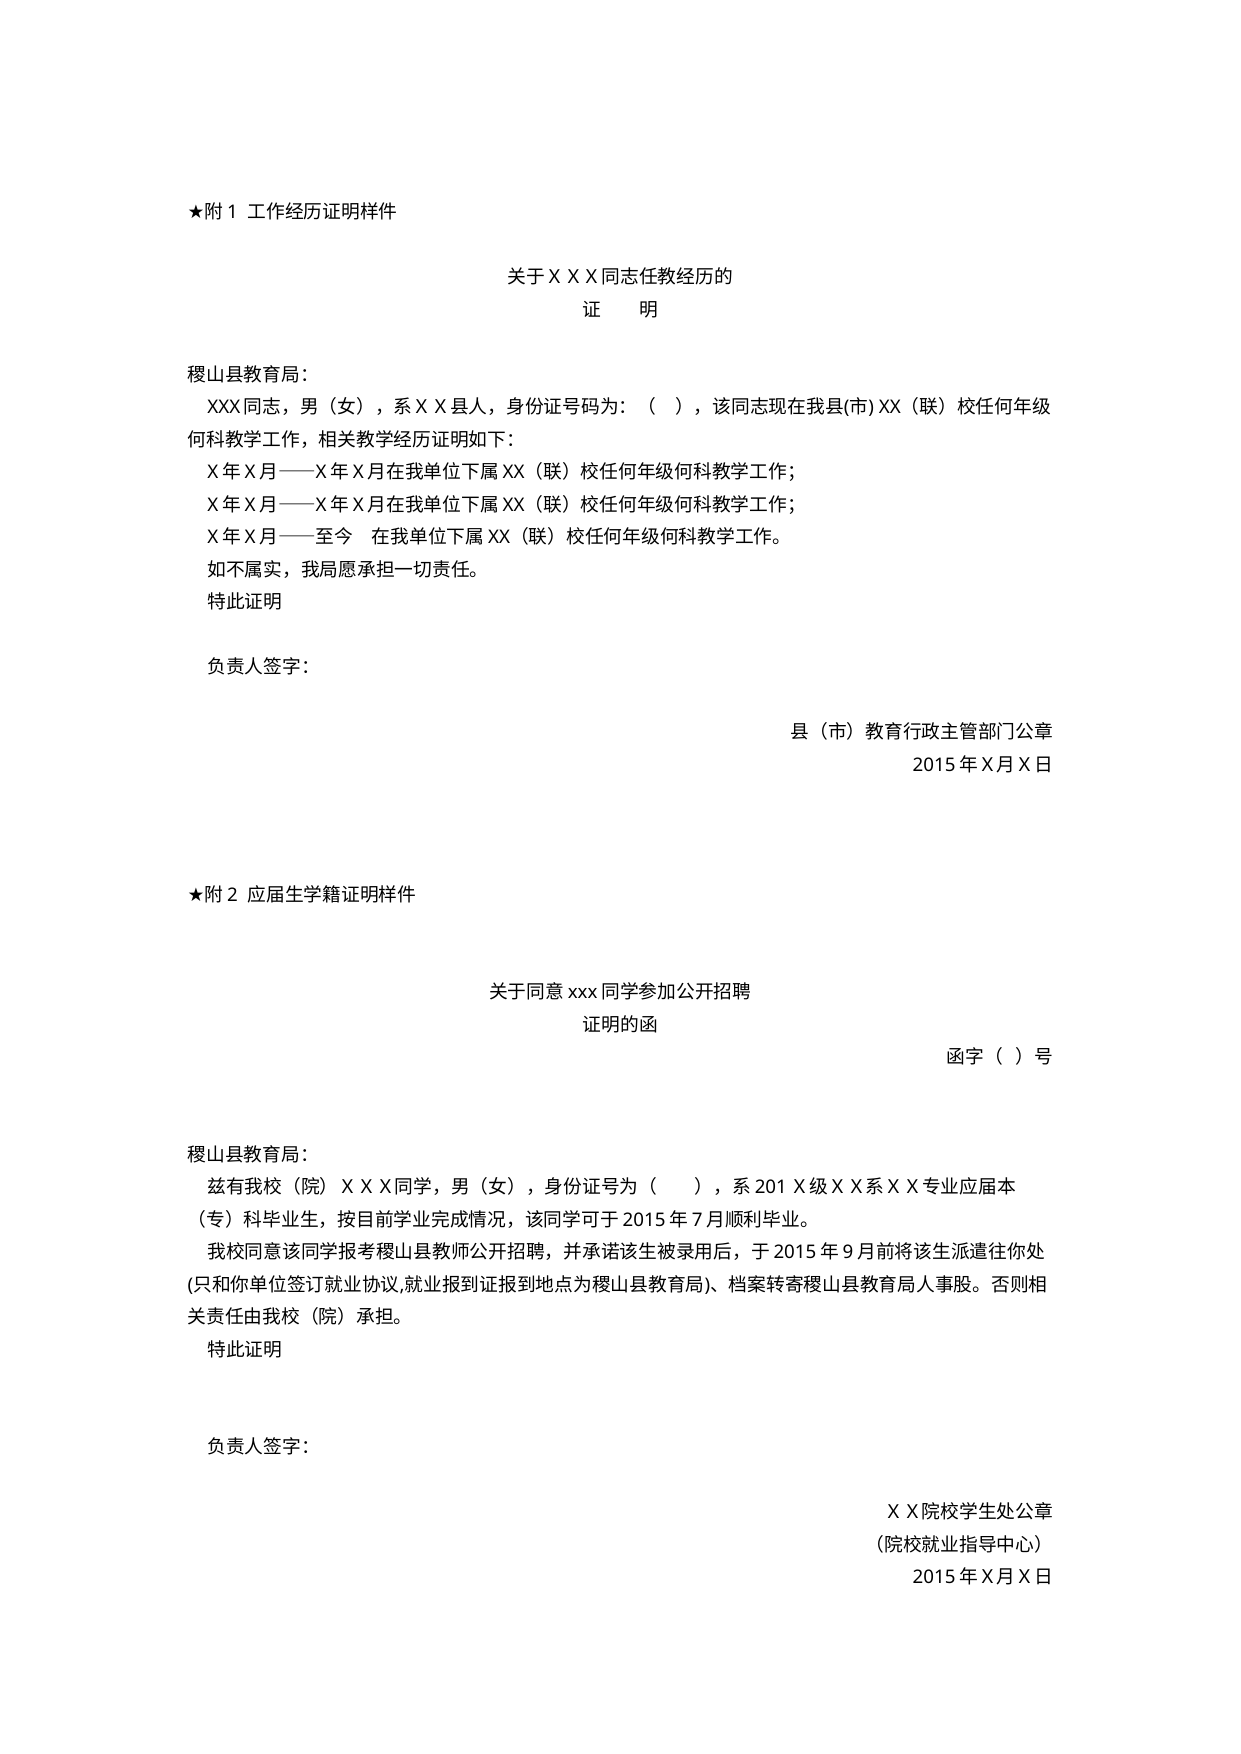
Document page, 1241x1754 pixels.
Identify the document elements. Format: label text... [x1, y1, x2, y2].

text 证 明 [187, 292, 1053, 324]
text ★附1 工作经历证明样件 [187, 162, 1053, 227]
text X年X月——X年X月在我单位下属XX（联）校任何年级何科教学工作； [187, 454, 1053, 487]
text ★附2 应届生学籍证明样件 [187, 877, 1053, 909]
text X年X月——X年X月在我单位下属XX（联）校任何年级何科教学工作； [187, 487, 1053, 519]
text 我校同意该同学报考稷山县教师公开招聘，并承诺该生被录用后，于2015年9月前将该生派遣往你处(只和你单位签订就业协议,就业报到证报到地点为稷山县教育局)、档案转寄稷山县教育局人事股。否则相关责任由我校（院）承担。 [187, 1234, 1053, 1332]
text X年X月——至今 在我单位下属XX（联）校任何年级何科教学工作。 [187, 519, 1053, 552]
text （院校就业指导中心） [187, 1527, 1053, 1559]
text 特此证明 [187, 1332, 1053, 1364]
text 特此证明 [187, 584, 1053, 617]
text XXX同志，男（女），系ＸＸ县人，身份证号码为：（ ），该同志现在我县(市) XX（联）校任何年级何科教学工作，相关教学经历证明如下： [187, 389, 1053, 454]
text ＸＸ院校学生处公章 [187, 1494, 1053, 1527]
text 稷山县教育局： [187, 1137, 1053, 1169]
text 兹有我校（院）ＸＸＸ同学，男（女），身份证号为（ ），系201Ｘ级ＸＸ系ＸＸ专业应届本（专）科毕业生，按目前学业完成情况，该同学可于2015年7月顺利毕业。 [187, 1169, 1053, 1234]
text 函字（ ）号 [187, 1039, 1053, 1072]
text 2015年Ｘ月Ｘ日 [187, 1559, 1053, 1592]
text 负责人签字： [187, 649, 1053, 682]
text 证明的函 [187, 1007, 1053, 1039]
text 负责人签字： [187, 1429, 1053, 1462]
text 2015年Ｘ月Ｘ日 [187, 747, 1053, 779]
text 稷山县教育局： [187, 357, 1053, 389]
text 县（市）教育行政主管部门公章 [187, 714, 1053, 747]
text 关于同意xxx同学参加公开招聘 [187, 974, 1053, 1007]
text 关于ＸＸＸ同志任教经历的 [187, 259, 1053, 292]
text 如不属实，我局愿承担一切责任。 [187, 552, 1053, 584]
